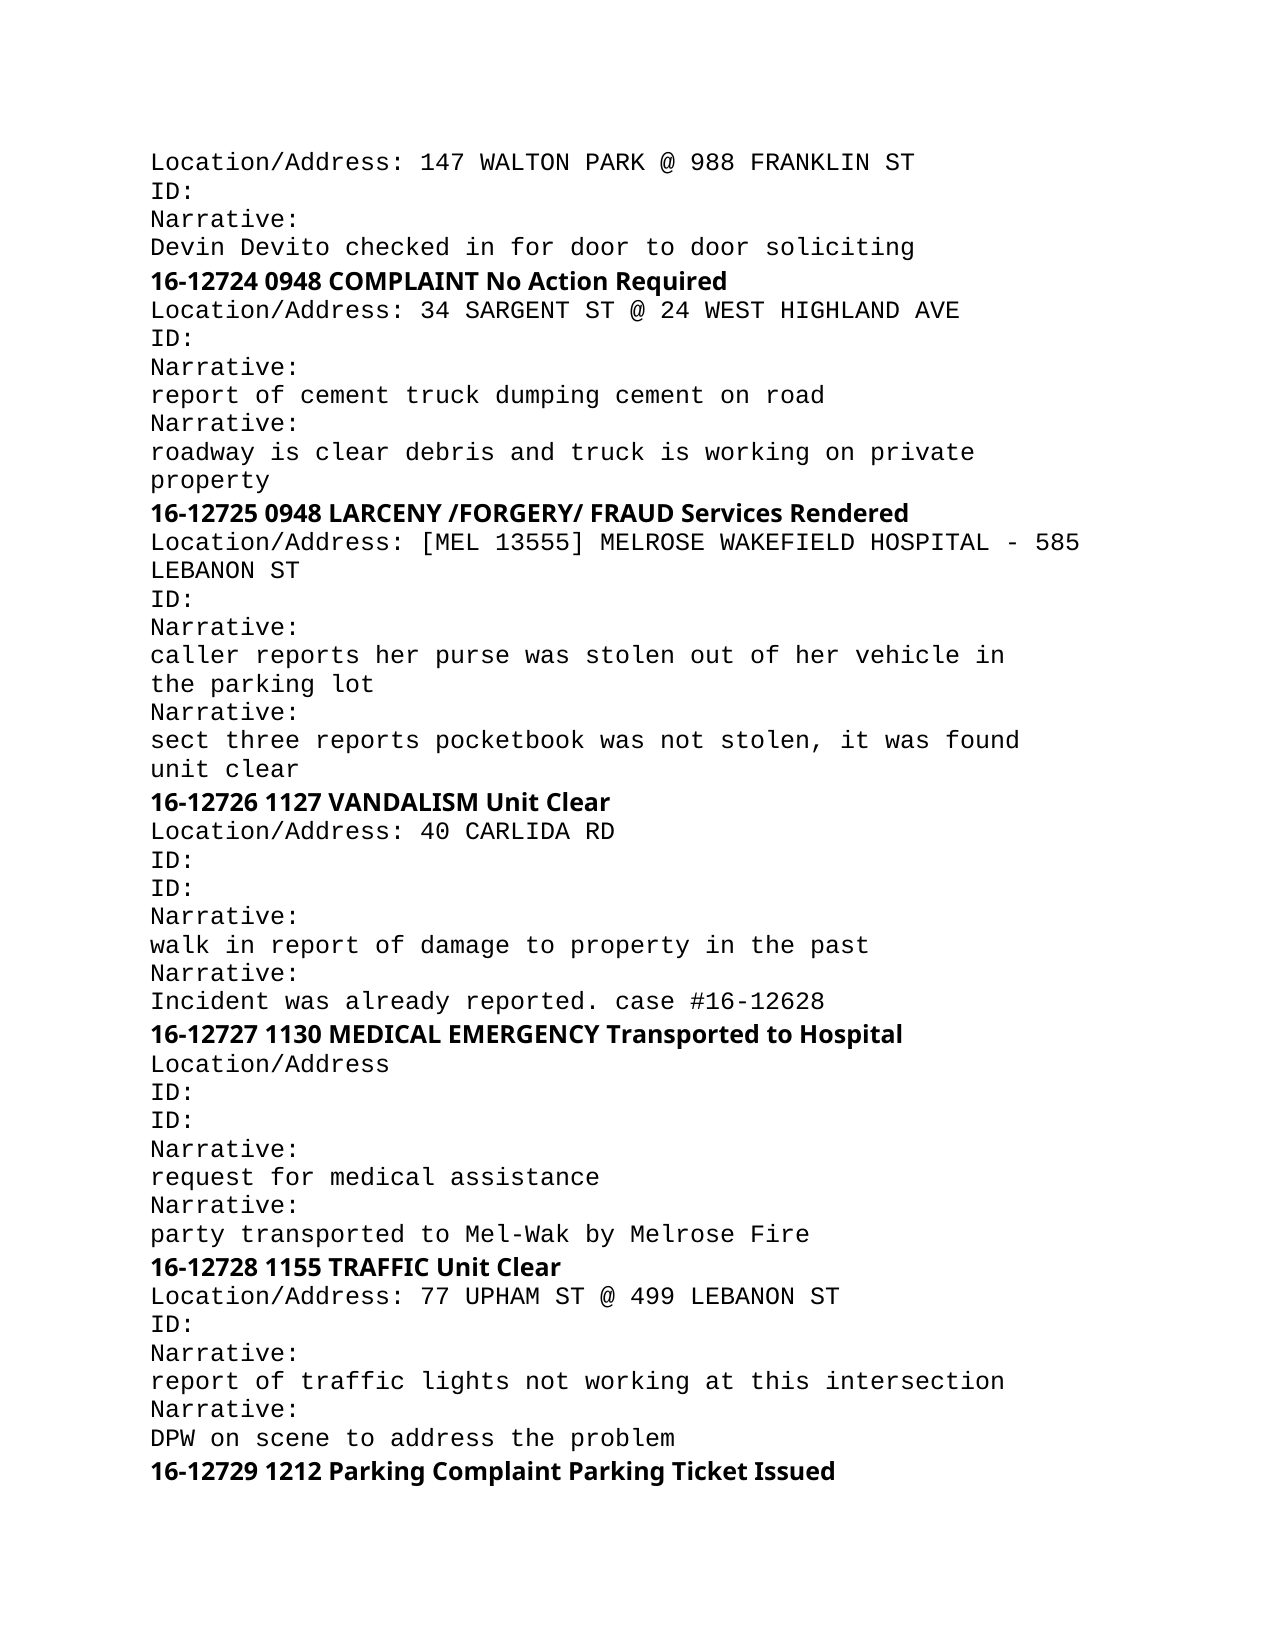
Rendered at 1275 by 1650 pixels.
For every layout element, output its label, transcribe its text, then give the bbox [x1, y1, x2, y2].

text DPW on scene to address the problem [150, 1425, 1125, 1454]
text unit clear [150, 756, 1125, 785]
text 16-12724 0948 COMPLAINT No Action Required [150, 263, 1125, 297]
text 16-12726 1127 VANDALISM Unit Clear [150, 785, 1125, 819]
text Narrative: [150, 1340, 1125, 1369]
text Narrative: [150, 1193, 1125, 1221]
text 16-12728 1155 TRAFFIC Unit Clear [150, 1249, 1125, 1284]
text Narrative: [150, 354, 1125, 382]
text ID: [150, 1079, 1125, 1108]
text Location/Address: [MEL 13555] MELROSE WAKEFIELD HOSPITAL - 585 LEBANON ST [150, 530, 1125, 586]
text 16-12729 1212 Parking Complaint Parking Ticket Issued [150, 1454, 1125, 1488]
text property [150, 467, 1125, 496]
text 16-12725 0948 LARCENY /FORGERY/ FRAUD Services Rendered [150, 496, 1125, 530]
text caller reports her purse was stolen out of her vehicle in [150, 643, 1125, 671]
text ID: [150, 586, 1125, 615]
text Narrative: [150, 904, 1125, 932]
text walk in report of damage to property in the past [150, 932, 1125, 961]
text ID: [150, 1108, 1125, 1136]
text party transported to Mel-Wak by Melrose Fire [150, 1221, 1125, 1249]
text the parking lot [150, 671, 1125, 700]
text Location/Address: 77 UPHAM ST @ 499 LEBANON ST [150, 1284, 1125, 1312]
text report of cement truck dumping cement on road [150, 382, 1125, 411]
text sect three reports pocketbook was not stolen, it was found [150, 728, 1125, 756]
text Narrative: [150, 700, 1125, 728]
text ID: [150, 326, 1125, 354]
text Incident was already reported. case #16-12628 [150, 989, 1125, 1017]
text request for medical assistance [150, 1164, 1125, 1193]
text ID: [150, 178, 1125, 207]
text ID: [150, 1312, 1125, 1340]
text Narrative: [150, 1397, 1125, 1425]
text report of traffic lights not working at this intersection [150, 1369, 1125, 1397]
text 16-12727 1130 MEDICAL EMERGENCY Transported to Hospital [150, 1017, 1125, 1051]
text Narrative: [150, 411, 1125, 439]
text Location/Address: 40 CARLIDA RD [150, 819, 1125, 847]
text Narrative: [150, 1136, 1125, 1164]
text Location/Address [150, 1051, 1125, 1079]
text ID: [150, 876, 1125, 904]
text Narrative: [150, 615, 1125, 643]
text Narrative: [150, 961, 1125, 989]
text Narrative: [150, 207, 1125, 235]
text ID: [150, 847, 1125, 876]
text Location/Address: 34 SARGENT ST @ 24 WEST HIGHLAND AVE [150, 297, 1125, 326]
text Location/Address: 147 WALTON PARK @ 988 FRANKLIN ST [150, 150, 1125, 178]
text Devin Devito checked in for door to door soliciting [150, 235, 1125, 263]
text roadway is clear debris and truck is working on private [150, 439, 1125, 467]
